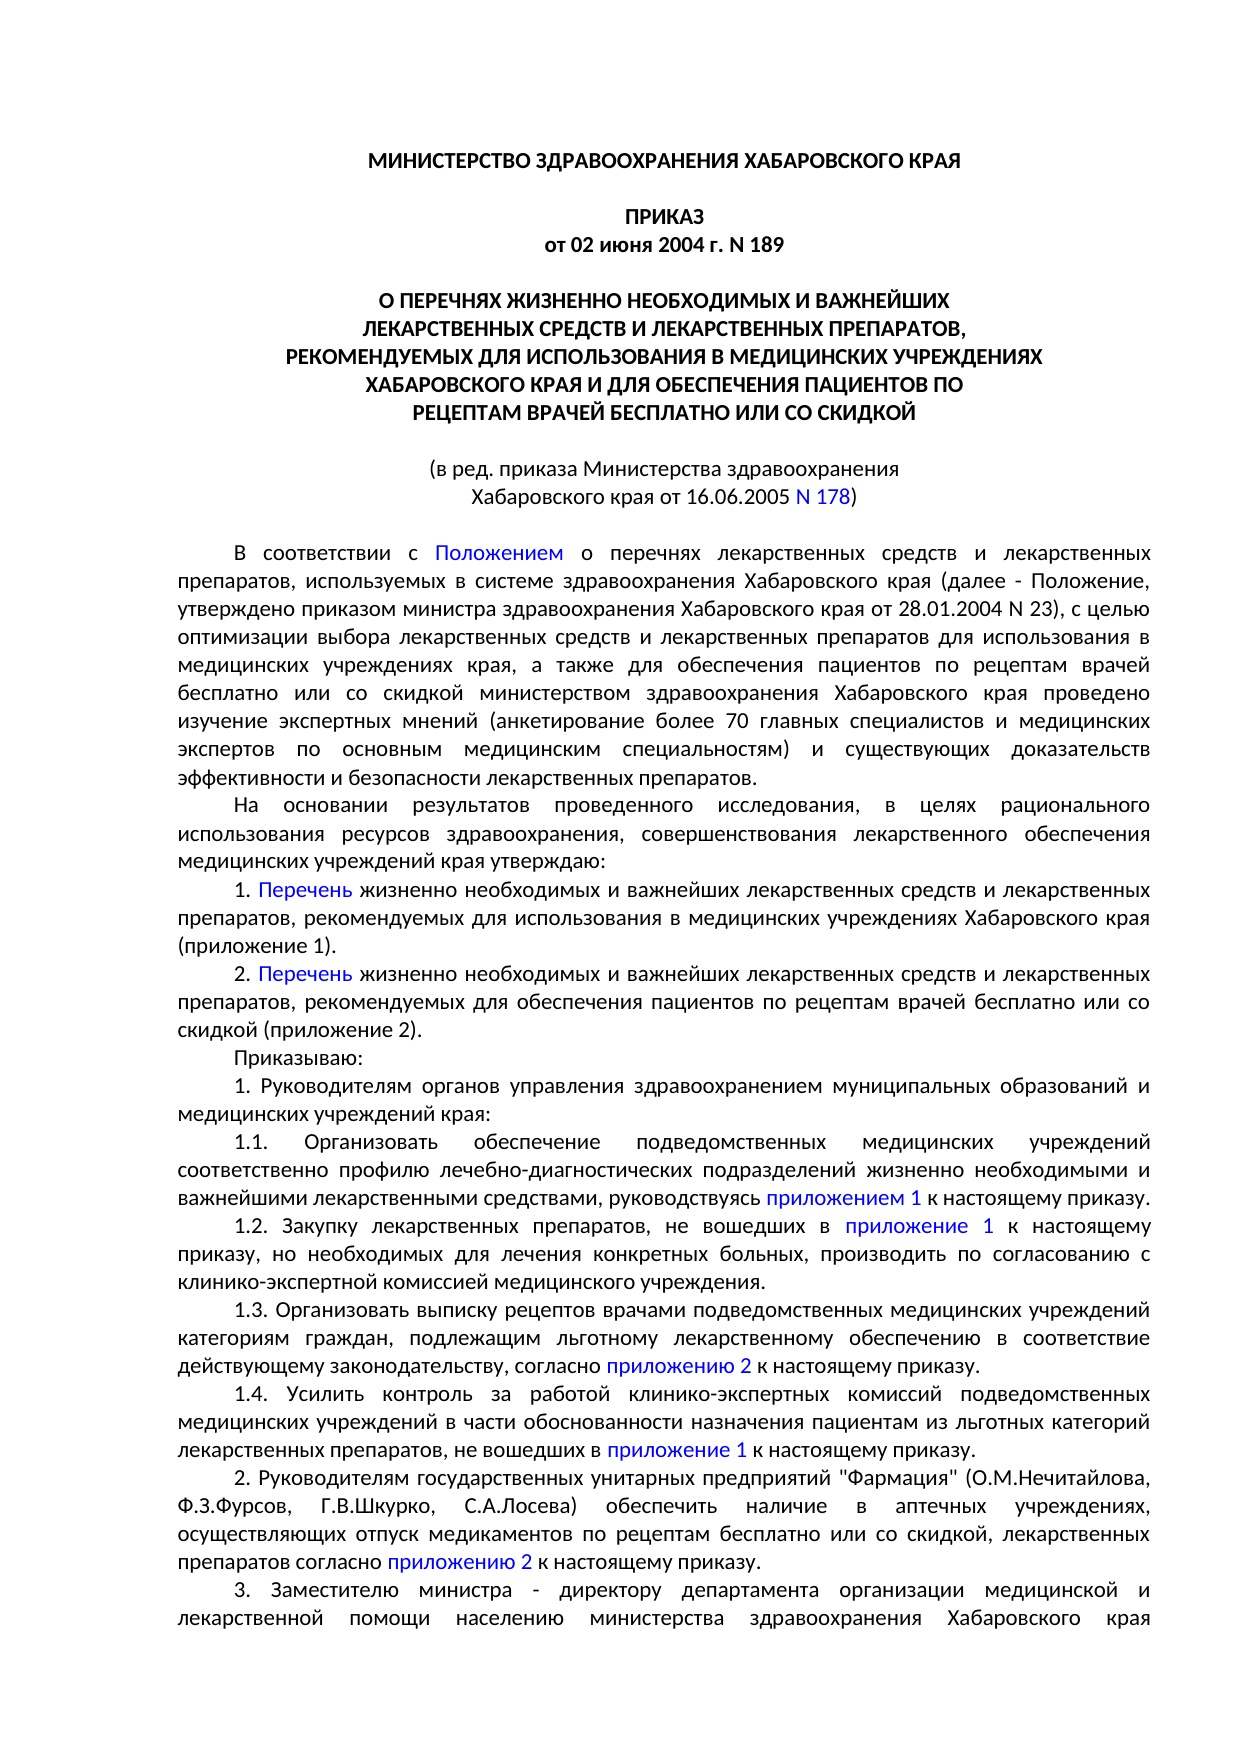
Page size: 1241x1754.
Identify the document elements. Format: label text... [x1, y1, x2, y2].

text 1.2. Закупку лекарственных препаратов, не вошедших в приложение 1 к настоящему приказу, но необходимых для лечения конкретных больных, производить по согласованию с клинико-экспертной комиссией медицинского учреждения. [177, 1211, 1152, 1295]
text Приказываю: [177, 1043, 1152, 1071]
text 2. Руководителям государственных унитарных предприятий "Фармация" (О.М.Нечитайлова, Ф.З.Фурсов, Г.В.Шкурко, С.А.Лосева) обеспечить наличие в аптечных учреждениях, осуществляющих отпуск медикаментов по рецептам бесплатно или со скидкой, лекарственных препаратов согласно приложению 2 к настоящему приказу. [177, 1463, 1152, 1575]
text 1.3. Организовать выписку рецептов врачами подведомственных медицинских учреждений категориям граждан, подлежащим льготному лекарственному обеспечению в соответствие действующему законодательству, согласно приложению 2 к настоящему приказу. [177, 1295, 1152, 1379]
text ПРИКАЗ [177, 202, 1152, 230]
text 1. Руководителям органов управления здравоохранением муниципальных образований и медицинских учреждений края: [177, 1071, 1152, 1127]
text 1.1. Организовать обеспечение подведомственных медицинских учреждений соответственно профилю лечебно-диагностических подразделений жизненно необходимыми и важнейшими лекарственными средствами, руководствуясь приложением 1 к настоящему приказу. [177, 1127, 1152, 1211]
text 1. Перечень жизненно необходимых и важнейших лекарственных средств и лекарственных препаратов, рекомендуемых для использования в медицинских учреждениях Хабаровского края (приложение 1). [177, 875, 1152, 959]
text от 02 июня 2004 г. N 189 [177, 230, 1152, 258]
text (в ред. приказа Министерства здравоохранения [177, 454, 1152, 482]
text В соответствии с Положением о перечнях лекарственных средств и лекарственных препаратов, используемых в системе здравоохранения Хабаровского края (далее - Положение, утверждено приказом министра здравоохранения Хабаровского края от 28.01.2004 N 23), с целью оптимизации выбора лекарственных средств и лекарственных препаратов для использования в медицинских учреждениях края, а также для обеспечения пациентов по рецептам врачей бесплатно или со скидкой министерством здравоохранения Хабаровского края проведено изучение экспертных мнений (анкетирование более 70 главных специалистов и медицинских экспертов по основным медицинским специальностям) и существующих доказательств эффективности и безопасности лекарственных препаратов. [177, 538, 1152, 791]
text ХАБАРОВСКОГО КРАЯ И ДЛЯ ОБЕСПЕЧЕНИЯ ПАЦИЕНТОВ ПО [177, 370, 1152, 398]
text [177, 1575, 1152, 1631]
text На основании результатов проведенного исследования, в целях рационального использования ресурсов здравоохранения, совершенствования лекарственного обеспечения медицинских учреждений края утверждаю: [177, 791, 1152, 875]
text О ПЕРЕЧНЯХ ЖИЗНЕННО НЕОБХОДИМЫХ И ВАЖНЕЙШИХ [177, 286, 1152, 314]
text 1.4. Усилить контроль за работой клинико-экспертных комиссий подведомственных медицинских учреждений в части обоснованности назначения пациентам из льготных категорий лекарственных препаратов, не вошедших в приложение 1 к настоящему приказу. [177, 1379, 1152, 1463]
text РЕЦЕПТАМ ВРАЧЕЙ БЕСПЛАТНО ИЛИ СО СКИДКОЙ [177, 398, 1152, 426]
text Хабаровского края от 16.06.2005 N 178) [177, 482, 1152, 510]
text МИНИСТЕРСТВО ЗДРАВООХРАНЕНИЯ ХАБАРОВСКОГО КРАЯ [177, 146, 1152, 174]
text РЕКОМЕНДУЕМЫХ ДЛЯ ИСПОЛЬЗОВАНИЯ В МЕДИЦИНСКИХ УЧРЕЖДЕНИЯХ [177, 342, 1152, 370]
text 2. Перечень жизненно необходимых и важнейших лекарственных средств и лекарственных препаратов, рекомендуемых для обеспечения пациентов по рецептам врачей бесплатно или со скидкой (приложение 2). [177, 959, 1152, 1043]
text ЛЕКАРСТВЕННЫХ СРЕДСТВ И ЛЕКАРСТВЕННЫХ ПРЕПАРАТОВ, [177, 314, 1152, 342]
